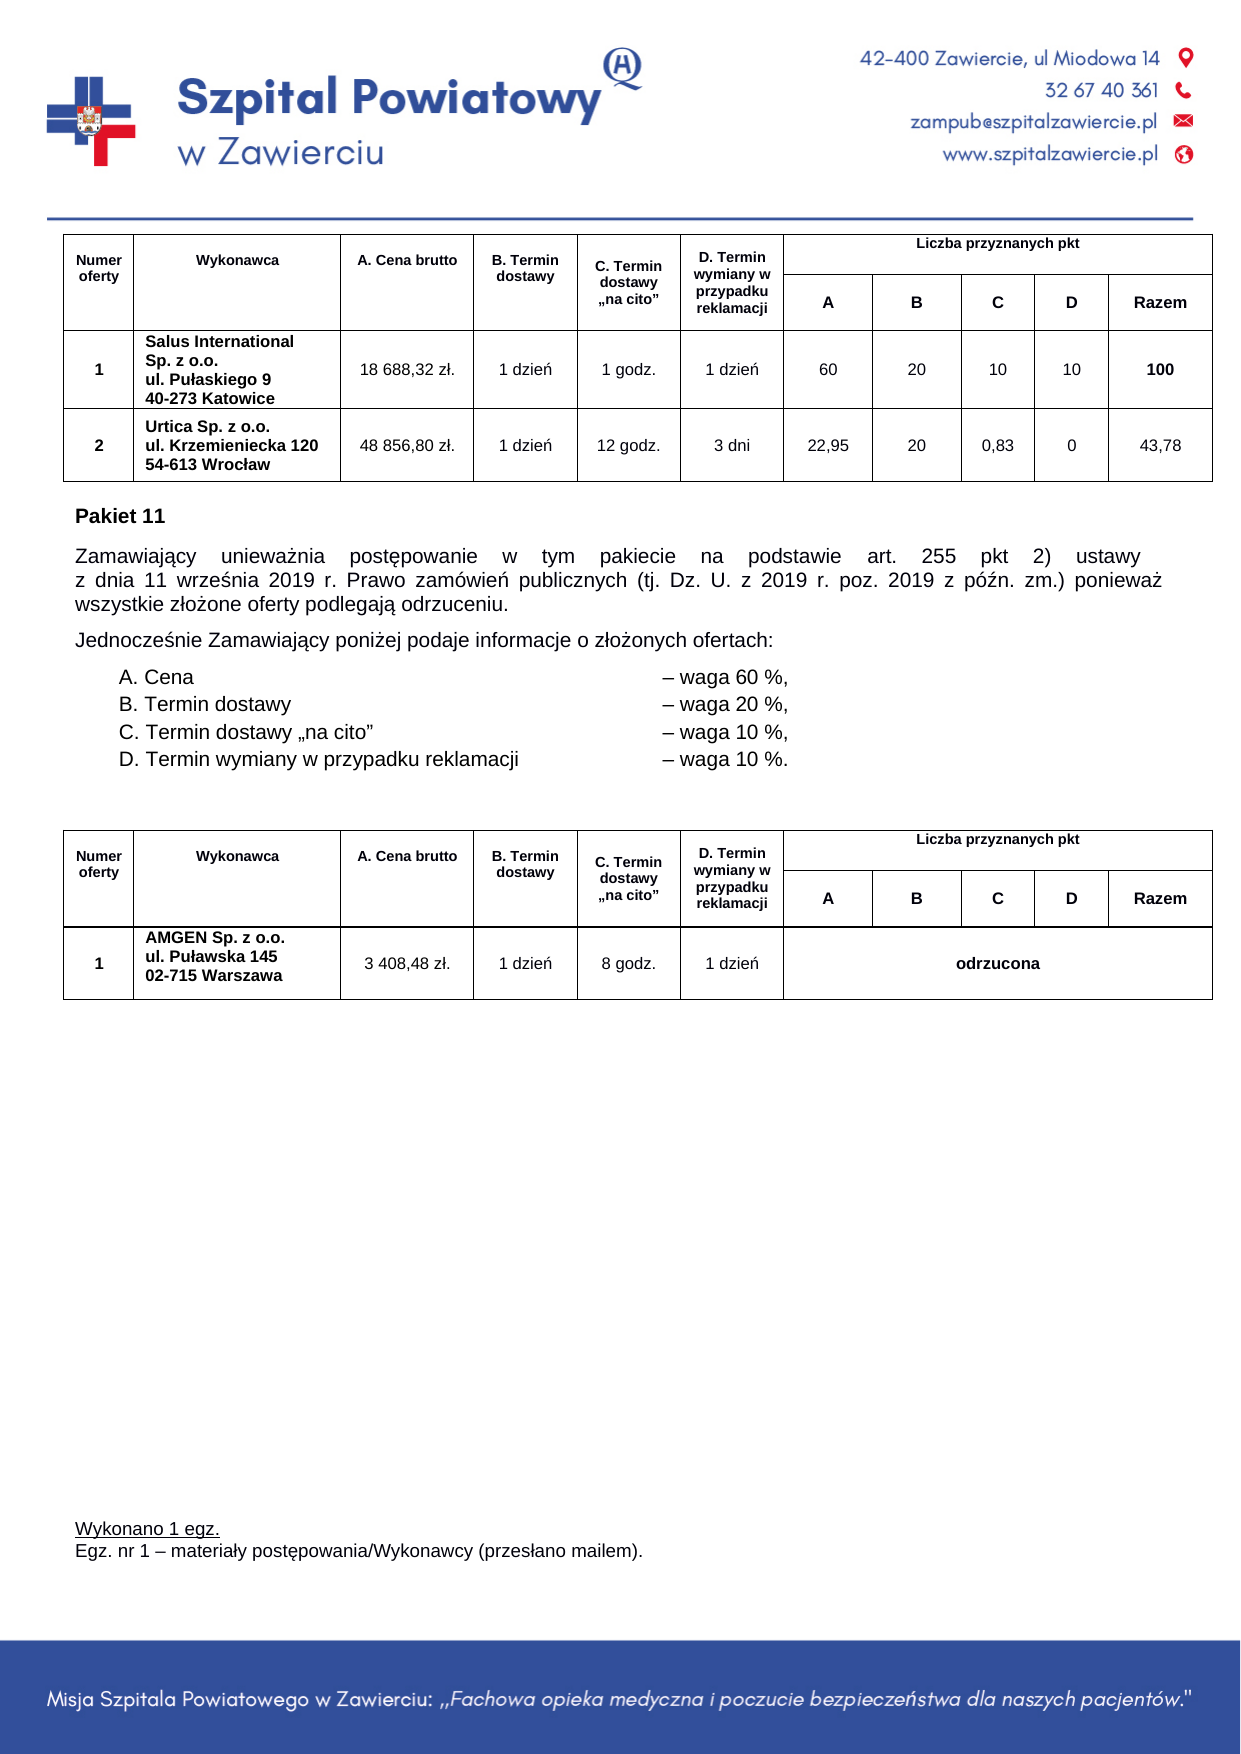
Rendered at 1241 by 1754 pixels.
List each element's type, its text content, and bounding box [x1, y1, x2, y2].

table_cell 0 [1035, 409, 1108, 481]
table_header D. Termin wymiany w przypadku reklamacji [681, 831, 783, 926]
table_header C. Termin dostawy „na cito” [578, 235, 680, 330]
table_cell 18 688,32 zł. [341, 331, 473, 408]
table_cell 1 godz. [578, 331, 680, 408]
table_cell Razem [1109, 275, 1212, 330]
table_cell 1 dzień [681, 928, 783, 999]
table_cell D [1035, 275, 1108, 330]
table_cell 48 856,80 zł. [341, 409, 473, 481]
table_cell 1 [64, 331, 133, 408]
table_header Numer oferty [64, 831, 133, 926]
table_cell 0,83 [962, 409, 1034, 481]
table_header A. Cena brutto [341, 831, 473, 926]
table_header Liczba przyznanych pkt [784, 235, 1212, 274]
table_cell AMGEN Sp. z o.o. ul. Puławska 145 02-715 Warszawa [134, 928, 340, 999]
text Jednocześnie Zamawiający poniżej podaje informacje o złożonych ofertach: [75, 628, 1165, 652]
table_cell 43,78 [1109, 409, 1212, 481]
table_header Liczba przyznanych pkt [784, 831, 1212, 870]
table_cell C [962, 275, 1034, 330]
text C. Termin dostawy „na cito” – waga 10 %, [119, 719, 1165, 743]
table_cell 60 [784, 331, 872, 408]
table_cell 22,95 [784, 409, 872, 481]
table_header C. Termin dostawy „na cito” [578, 831, 680, 926]
table_cell odrzucona [784, 928, 1212, 999]
table_header B. Termin dostawy [474, 235, 577, 330]
table_header B. Termin dostawy [474, 831, 577, 926]
text B. Termin dostawy – waga 20 %, [119, 692, 1165, 716]
table_header Numer oferty [64, 235, 133, 330]
table_cell B [873, 871, 961, 926]
text A. Cena – waga 60 %, [119, 664, 1165, 688]
table_cell 1 dzień [474, 409, 577, 481]
table_cell 20 [873, 409, 961, 481]
table_cell 12 godz. [578, 409, 680, 481]
table_cell 2 [64, 409, 133, 481]
table_header Wykonawca [134, 235, 340, 330]
table_cell 3 dni [681, 409, 783, 481]
table_cell D [1035, 871, 1108, 926]
table_header A. Cena brutto [341, 235, 473, 330]
text Egz. nr 1 – materiały postępowania/Wykonawcy (przesłano mailem). [75, 1539, 1165, 1561]
table_cell 1 dzień [681, 331, 783, 408]
table_cell 20 [873, 331, 961, 408]
table_cell 1 [64, 928, 133, 999]
table_header Wykonawca [134, 831, 340, 926]
table_cell 1 dzień [474, 331, 577, 408]
table_cell B [873, 275, 961, 330]
table_cell Urtica Sp. z o.o. ul. Krzemieniecka 120 54-613 Wrocław [134, 409, 340, 481]
table_cell 100 [1109, 331, 1212, 408]
table_cell C [962, 871, 1034, 926]
table_cell A [784, 871, 872, 926]
text D. Termin wymiany w przypadku reklamacji – waga 10 %. [119, 747, 1165, 771]
table_cell 10 [1035, 331, 1108, 408]
text Zamawiający unieważnia postępowanie w tym pakiecie na podstawie art. 255 pkt 2) ustawy z dnia 11 września 2019 r. Prawo zamówień publicznych (tj. Dz. U. z 2019 r. poz. 2019 z późn. zm.) ponieważ wszystkie złożone oferty podlegają odrzuceniu. [75, 544, 1165, 616]
table_cell 1 dzień [474, 928, 577, 999]
table_cell 3 408,48 zł. [341, 928, 473, 999]
table_cell Razem [1109, 871, 1212, 926]
table_header D. Termin wymiany w przypadku reklamacji [681, 235, 783, 330]
table_cell Salus International Sp. z o.o. ul. Pułaskiego 9 40-273 Katowice [134, 331, 340, 408]
table_cell 8 godz. [578, 928, 680, 999]
table_cell 10 [962, 331, 1034, 408]
picture [0, 0, 1241, 1754]
table_cell A [784, 275, 872, 330]
text Wykonano 1 egz. [75, 1518, 1165, 1539]
text Pakiet 11 [75, 504, 1165, 528]
